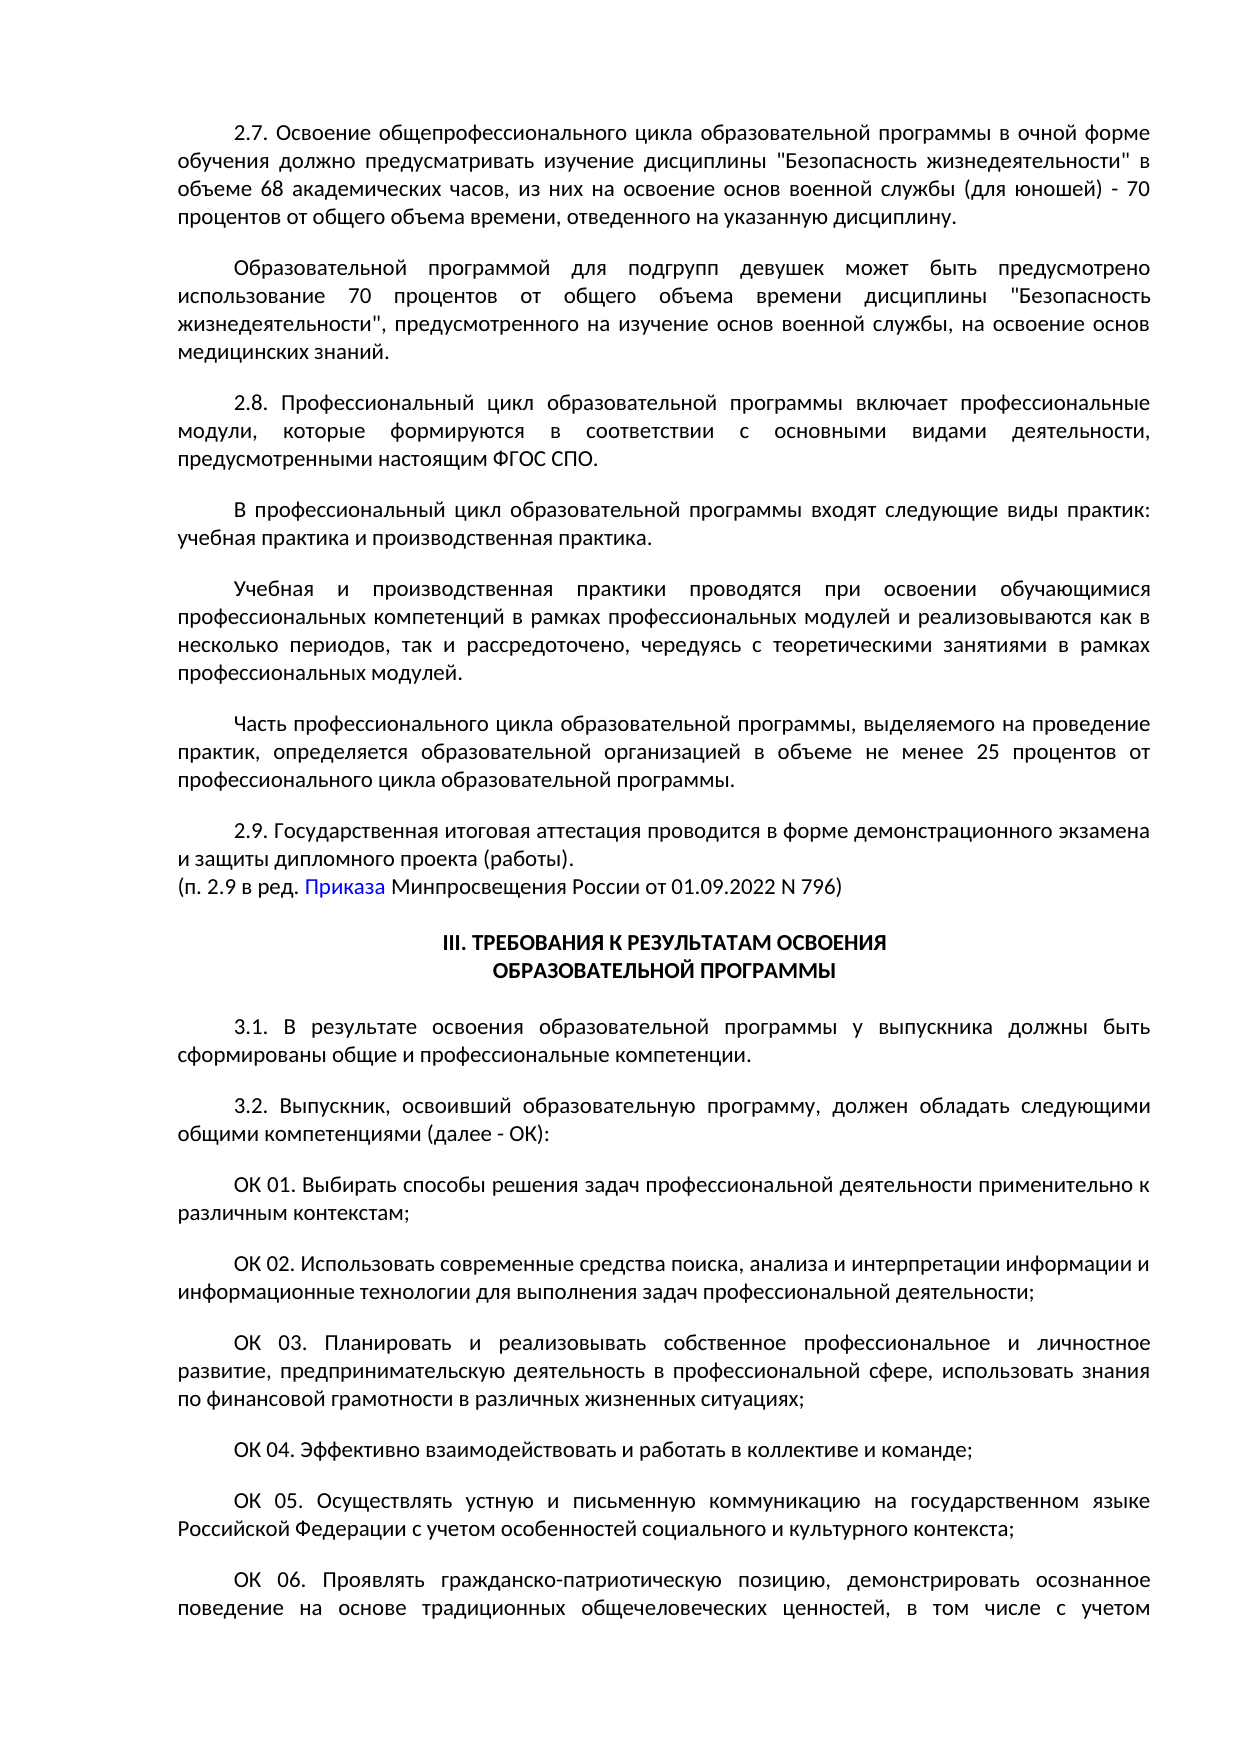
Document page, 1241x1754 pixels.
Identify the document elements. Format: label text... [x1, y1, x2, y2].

text В профессиональный цикл образовательной программы входят следующие виды практик: учебная практика и производственная практика. [177, 495, 1152, 551]
text Учебная и производственная практики проводятся при освоении обучающимися профессиональных компетенций в рамках профессиональных модулей и реализовываются как в несколько периодов, так и рассредоточено, чередуясь с теоретическими занятиями в рамках профессиональных модулей. [177, 574, 1152, 686]
text 3.2. Выпускник, освоивший образовательную программу, должен обладать следующими общими компетенциями (далее - ОК): [177, 1091, 1152, 1147]
text ОК 05. Осуществлять устную и письменную коммуникацию на государственном языке Российской Федерации с учетом особенностей социального и культурного контекста; [177, 1486, 1152, 1542]
text (п. 2.9 в ред. Приказа Минпросвещения России от 01.09.2022 N 796) [177, 872, 1152, 900]
text Образовательной программой для подгрупп девушек может быть предусмотрено использование 70 процентов от общего объема времени дисциплины "Безопасность жизнедеятельности", предусмотренного на изучение основ военной службы, на освоение основ медицинских знаний. [177, 253, 1152, 365]
text Часть профессионального цикла образовательной программы, выделяемого на проведение практик, определяется образовательной организацией в объеме не менее 25 процентов от профессионального цикла образовательной программы. [177, 709, 1152, 793]
text 2.9. Государственная итоговая аттестация проводится в форме демонстрационного экзамена и защиты дипломного проекта (работы). [177, 816, 1152, 872]
text ОК 03. Планировать и реализовывать собственное профессиональное и личностное развитие, предпринимательскую деятельность в профессиональной сфере, использовать знания по финансовой грамотности в различных жизненных ситуациях; [177, 1328, 1152, 1412]
text 3.1. В результате освоения образовательной программы у выпускника должны быть сформированы общие и профессиональные компетенции. [177, 1012, 1152, 1068]
title ОБРАЗОВАТЕЛЬНОЙ ПРОГРАММЫ [177, 956, 1152, 984]
text 2.7. Освоение общепрофессионального цикла образовательной программы в очной форме обучения должно предусматривать изучение дисциплины "Безопасность жизнедеятельности" в объеме 68 академических часов, из них на освоение основ военной службы (для юношей) - 70 процентов от общего объема времени, отведенного на указанную дисциплину. [177, 118, 1152, 230]
text ОК 01. Выбирать способы решения задач профессиональной деятельности применительно к различным контекстам; [177, 1170, 1152, 1226]
title III. ТРЕБОВАНИЯ К РЕЗУЛЬТАТАМ ОСВОЕНИЯ [177, 928, 1152, 956]
text ОК 02. Использовать современные средства поиска, анализа и интерпретации информации и информационные технологии для выполнения задач профессиональной деятельности; [177, 1249, 1152, 1305]
text 2.8. Профессиональный цикл образовательной программы включает профессиональные модули, которые формируются в соответствии с основными видами деятельности, предусмотренными настоящим ФГОС СПО. [177, 388, 1152, 472]
text ОК 04. Эффективно взаимодействовать и работать в коллективе и команде; [177, 1435, 1152, 1463]
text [177, 1565, 1152, 1621]
